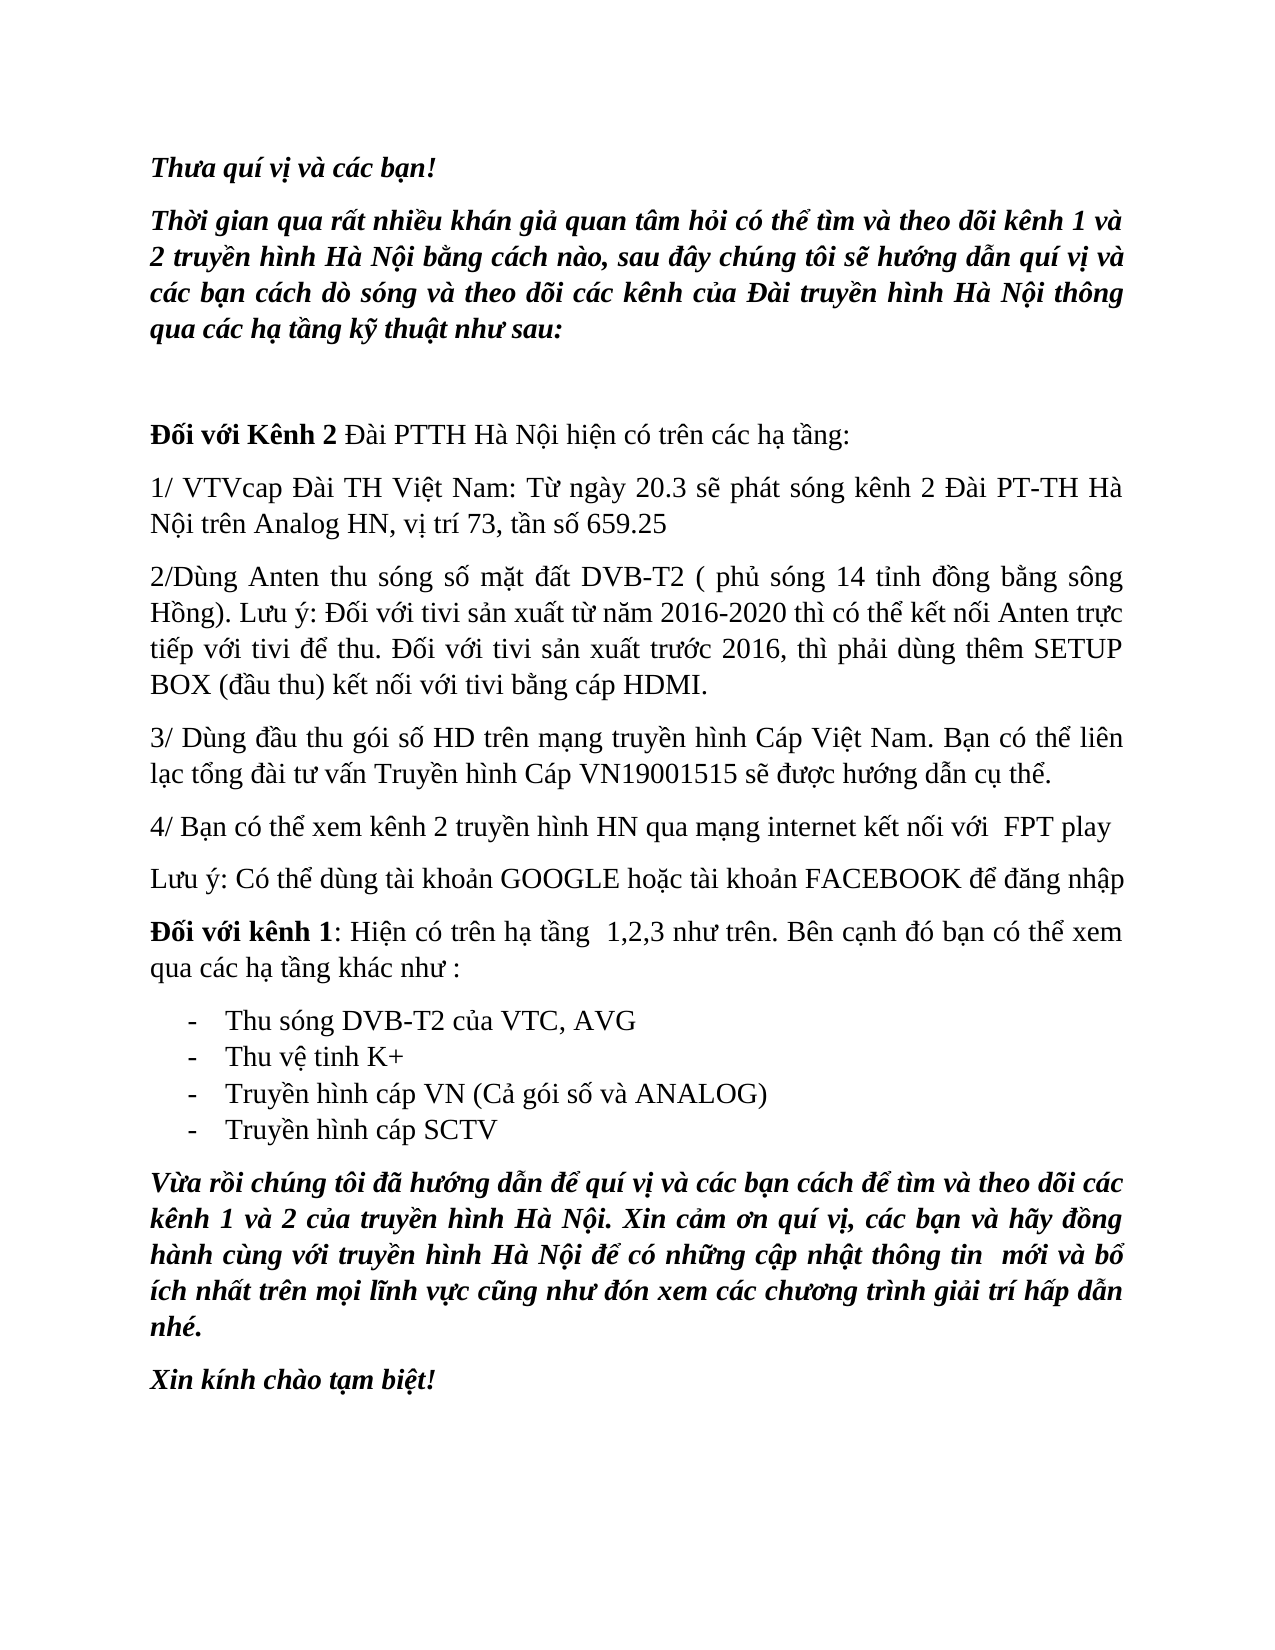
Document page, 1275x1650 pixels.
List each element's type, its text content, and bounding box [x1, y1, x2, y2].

list Truyền hình cáp SCTV [187, 1112, 1125, 1145]
list Thu vệ tinh K+ [187, 1039, 1125, 1073]
text 2/Dùng Anten thu sóng số mặt đất DVB-T2 ( phủ sóng 14 tỉnh đồng bằng sông Hồng). Lưu ý: Đối với tivi sản xuất từ năm 2016-2020 thì có thể kết nối Anten trực tiếp với tivi để thu. Đối với tivi sản xuất trước 2016, thì phải dùng thêm SETUP BOX (đầu thu) kết nối với tivi bằng cáp HDMI. [150, 559, 1125, 701]
text 4/ Bạn có thể xem kênh 2 truyền hình HN qua mạng internet kết nối với FPT play [150, 809, 1125, 842]
text Lưu ý: Có thể dùng tài khoản GOOGLE hoặc tài khoản FACEBOOK để đăng nhập [150, 862, 1125, 895]
text 1/ VTVcap Đài TH Việt Nam: Từ ngày 20.3 sẽ phát sóng kênh 2 Đài PT-TH Hà Nội trên Analog HN, vị trí 73, tần số 659.25 [150, 470, 1125, 539]
text Đối với kênh 1: Hiện có trên hạ tầng 1,2,3 như trên. Bên cạnh đó bạn có thể xem qua các hạ tầng khác như : [150, 914, 1125, 984]
text Vừa rồi chúng tôi đã hướng dẫn để quí vị và các bạn cách để tìm và theo dõi các kênh 1 và 2 của truyền hình Hà Nội. Xin cảm ơn quí vị, các bạn và hãy đồng hành cùng với truyền hình Hà Nội để có những cập nhật thông tin mới và bổ ích nhất trên mọi lĩnh vực cũng như đón xem các chương trình giải trí hấp dẫn nhé. [150, 1165, 1125, 1343]
text Thưa quí vị và các bạn! [150, 150, 1125, 183]
text 3/ Dùng đầu thu gói số HD trên mạng truyền hình Cáp Việt Nam. Bạn có thể liên lạc tổng đài tư vấn Truyền hình Cáp VN19001515 sẽ được hướng dẫn cụ thể. [150, 720, 1125, 789]
text Thời gian qua rất nhiều khán giả quan tâm hỏi có thể tìm và theo dõi kênh 1 và 2 truyền hình Hà Nội bằng cách nào, sau đây chúng tôi sẽ hướng dẫn quí vị và các bạn cách dò sóng và theo dõi các kênh của Đài truyền hình Hà Nội thông qua các hạ tầng kỹ thuật như sau: [150, 203, 1125, 345]
list Thu sóng DVB-T2 của VTC, AVG [187, 1003, 1125, 1037]
text Đối với Kênh 2 Đài PTTH Hà Nội hiện có trên các hạ tầng: [150, 417, 1125, 450]
list Truyền hình cáp VN (Cả gói số và ANALOG) [187, 1076, 1125, 1109]
text Xin kính chào tạm biệt! [150, 1362, 1125, 1396]
